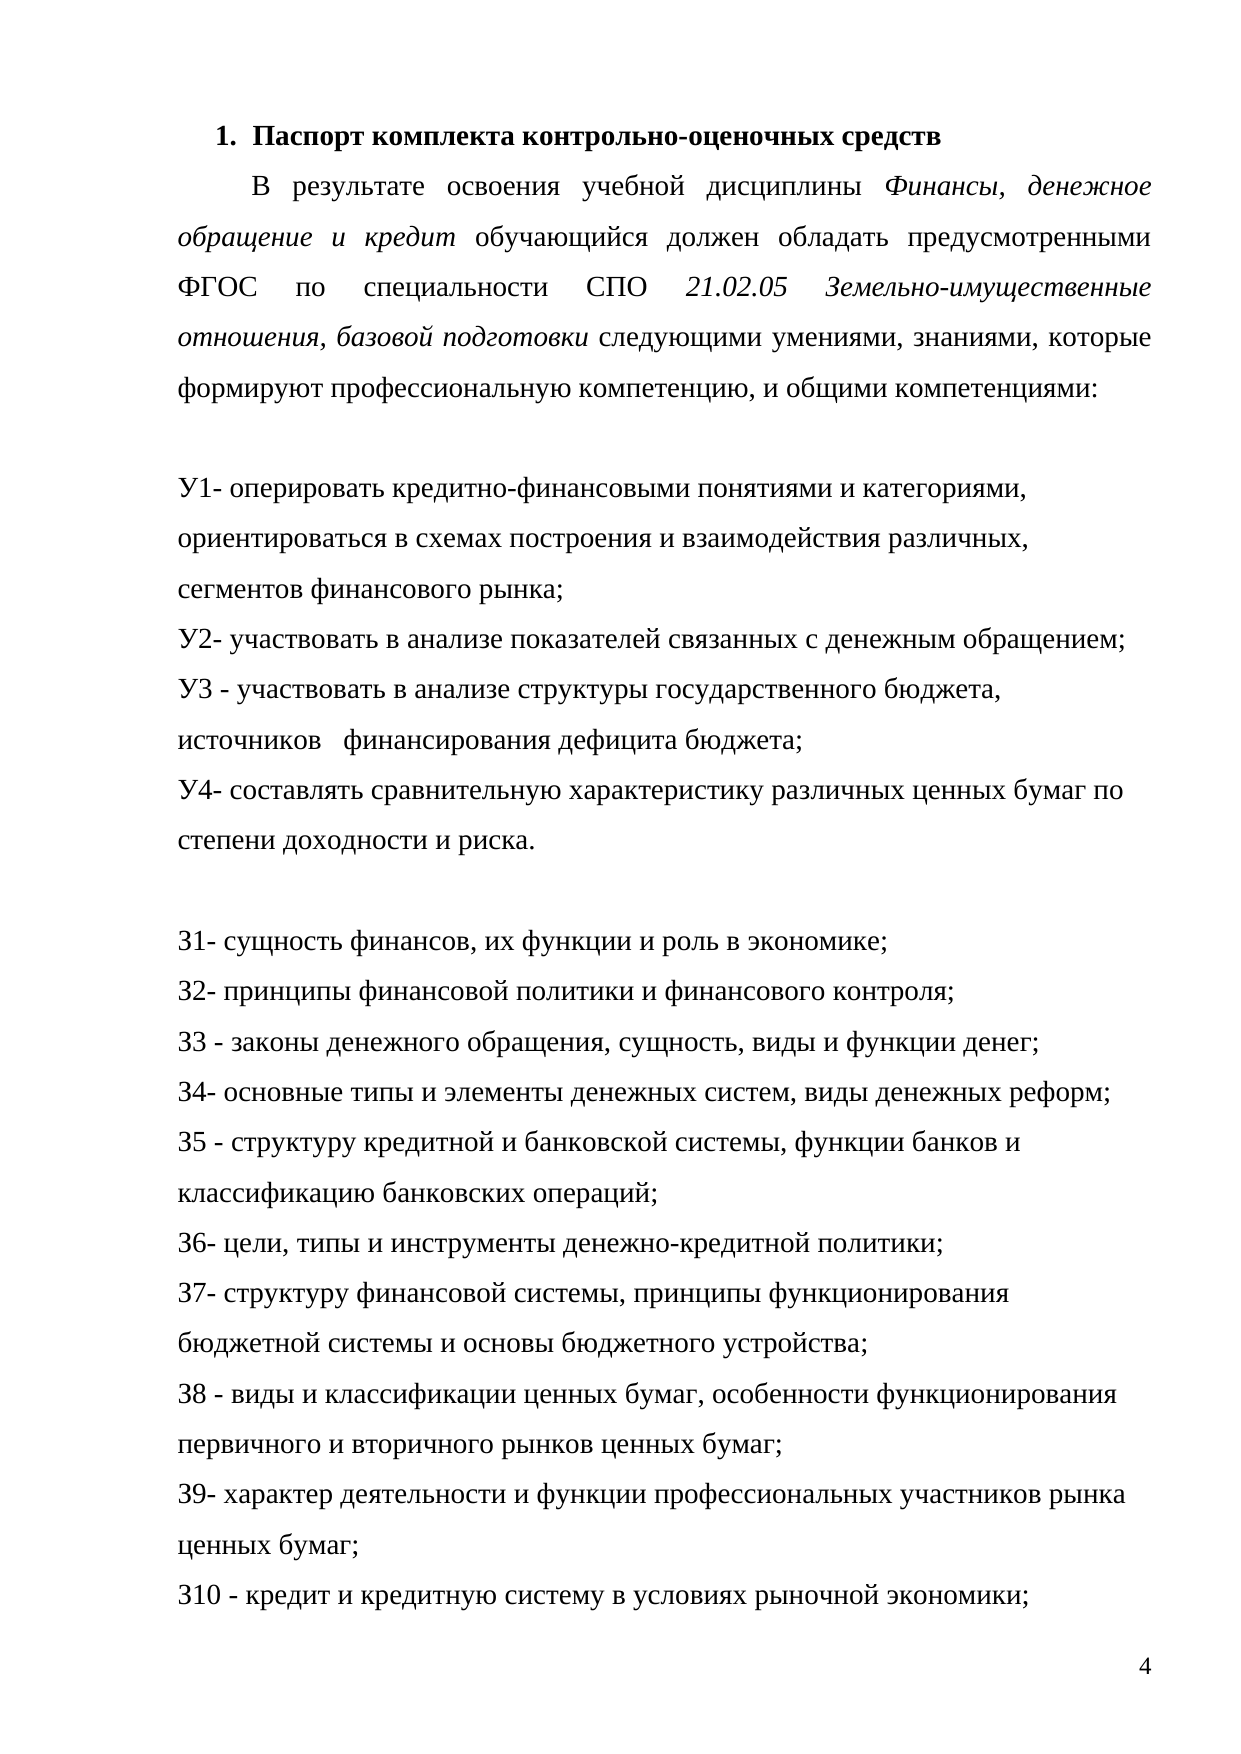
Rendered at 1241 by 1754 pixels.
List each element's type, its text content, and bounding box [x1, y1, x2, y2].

text З8 - виды и классификации ценных бумаг, особенности функционирования первичного и вторичного рынков ценных бумаг; [177, 1376, 1152, 1460]
text З2- принципы финансовой политики и финансового контроля; [177, 973, 1152, 1007]
text З1- сущность финансов, их функции и роль в экономике; [177, 923, 1152, 957]
text З3 - законы денежного обращения, сущность, виды и функции денег; [177, 1024, 1152, 1057]
text З10 - кредит и кредитную систему в условиях рыночной экономики; [177, 1577, 1152, 1611]
text З4- основные типы и элементы денежных систем, виды денежных реформ; [177, 1074, 1152, 1108]
list Паспорт комплекта контрольно-оценочных средств [215, 118, 1152, 152]
text З6- цели, типы и инструменты денежно-кредитной политики; [177, 1225, 1152, 1258]
text З9- характер деятельности и функции профессиональных участников рынка ценных бумаг; [177, 1477, 1152, 1560]
text У1- оперировать кредитно-финансовыми понятиями и категориями, ориентироваться в схемах построения и взаимодействия различных, сегментов финансового рынка; [177, 470, 1152, 604]
text З5 - структуру кредитной и банковской системы, функции банков и классификацию банковских операций; [177, 1124, 1152, 1208]
text З7- структуру финансовой системы, принципы функционирования бюджетной системы и основы бюджетного устройства; [177, 1275, 1152, 1359]
text У4- составлять сравнительную характеристику различных ценных бумаг по степени доходности и риска. [177, 772, 1152, 856]
text У2- участвовать в анализе показателей связанных с денежным обращением; [177, 621, 1152, 655]
text У3 - участвовать в анализе структуры государственного бюджета, источников финансирования дефицита бюджета; [177, 672, 1152, 755]
text В результате освоения учебной дисциплины Финансы, денежное обращение и кредит обучающийся должен обладать предусмотренными ФГОС по специальности СПО 21.02.05 Земельно-имущественные отношения, базовой подготовки следующими умениями, знаниями, которые формируют профессиональную компетенцию, и общими компетенциями: [177, 168, 1152, 403]
